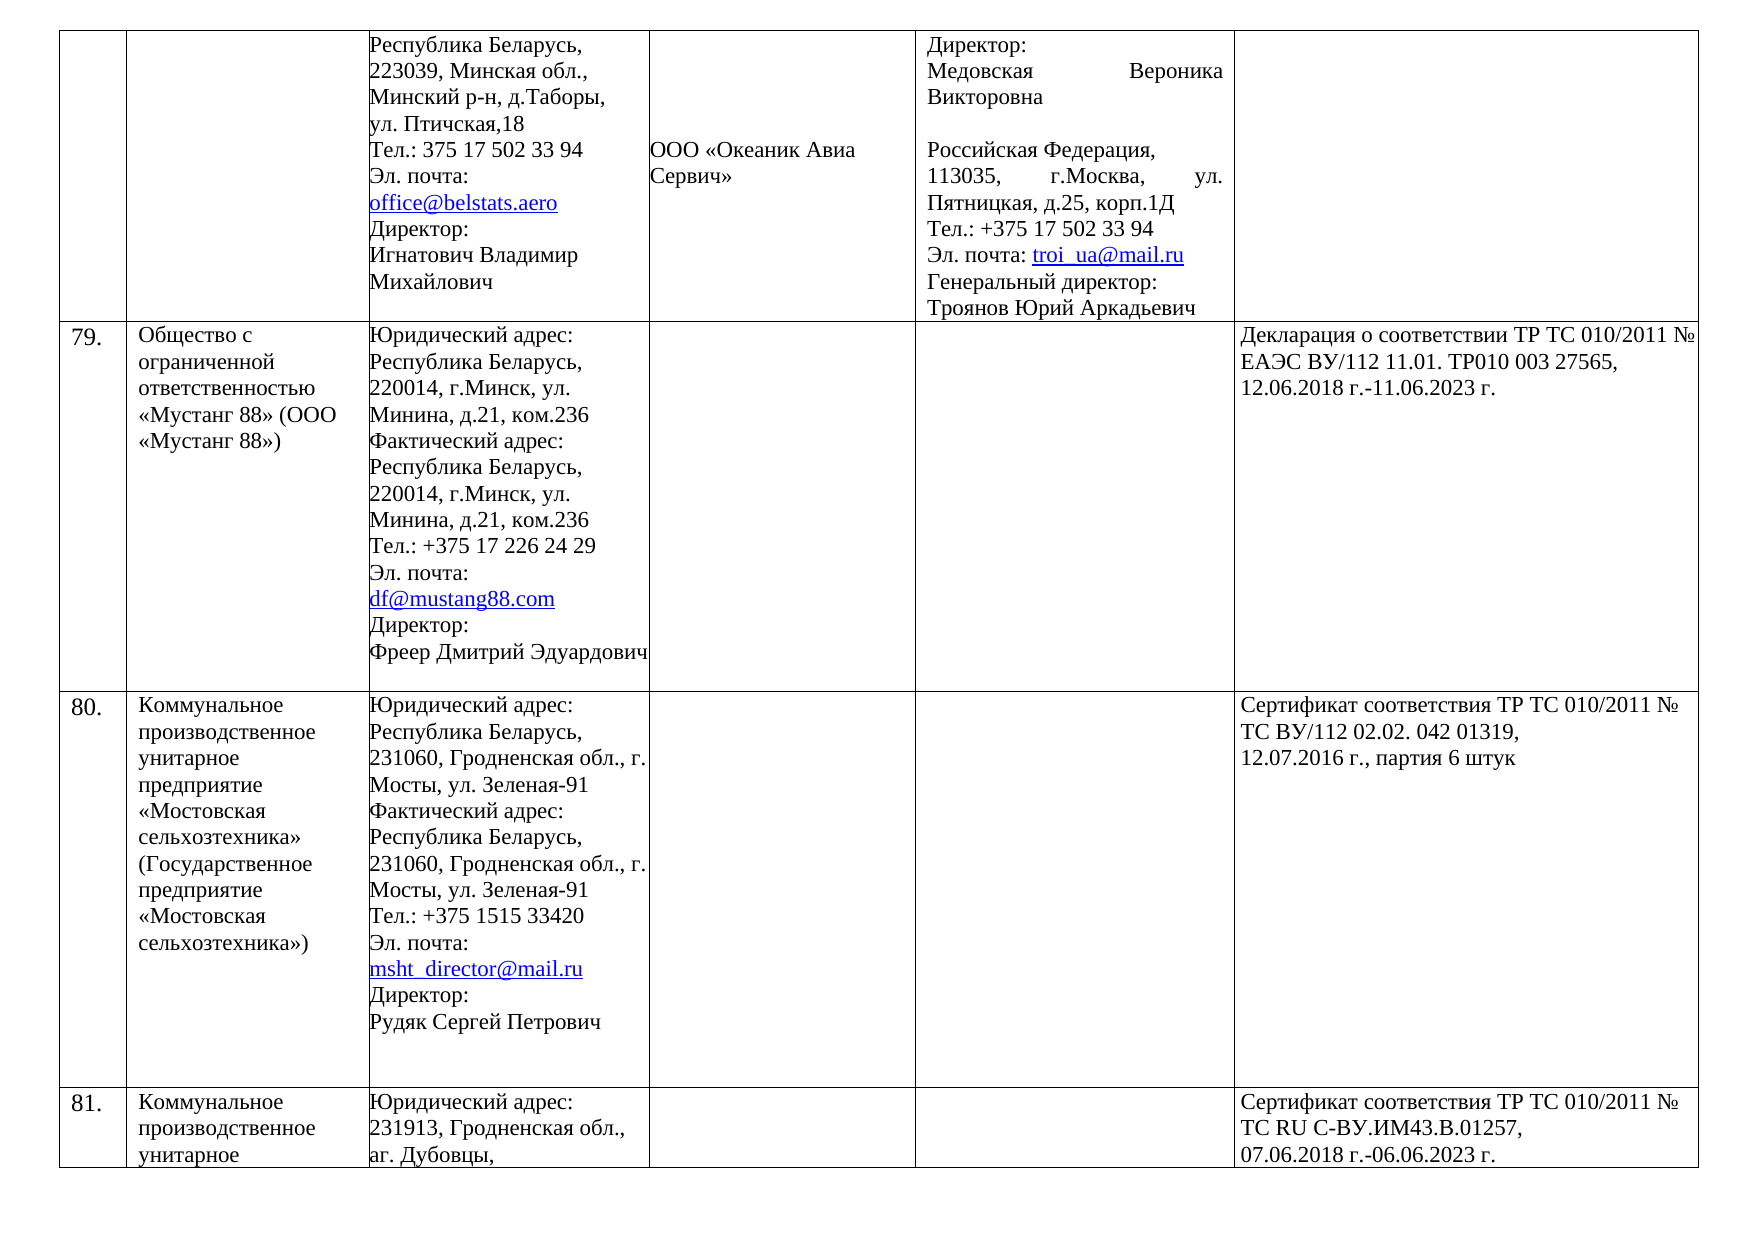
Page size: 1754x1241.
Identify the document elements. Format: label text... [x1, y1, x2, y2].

table_cell Декларация о соответствии ТР ТС 010/2011 № ЕАЭС ВУ/112 11.01. ТР010 003 27565, 12.06.2018 г.-11.06.2023 г. [1235, 322, 1698, 691]
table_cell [370, 31, 649, 321]
table_cell [916, 692, 1234, 1087]
table_cell [650, 322, 915, 691]
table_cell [650, 31, 915, 321]
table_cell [916, 31, 1234, 321]
table_cell [916, 322, 1234, 691]
table_cell [60, 1088, 126, 1167]
table_cell [60, 322, 126, 691]
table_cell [1235, 31, 1698, 321]
table_cell [916, 1088, 1234, 1167]
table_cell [127, 1088, 369, 1167]
table_cell Юридический адрес: Республика Беларусь, 231060, Гродненская обл., г. Мосты, ул. Зеленая-91 Фактический адрес: Республика Беларусь, 231060, Гродненская обл., г. Мосты, ул. Зеленая-91 Тел.: +375 1515 33420 Эл. почта: msht_director@mail.ru Директор: Рудяк Сергей Петрович [370, 692, 649, 1087]
table_cell Коммунальное производственное унитарное предприятие «Мостовская сельхозтехника» (Государственное предприятие «Мостовская сельхозтехника») [127, 692, 369, 1087]
table_cell Сертификат соответствия ТР ТС 010/2011 № ТС ВУ/112 02.02. 042 01319, 12.07.2016 г., партия 6 штук [1235, 692, 1698, 1087]
table_cell [650, 692, 915, 1087]
table_cell [60, 692, 126, 1087]
table_cell [60, 31, 126, 321]
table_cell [370, 1088, 649, 1167]
table_cell Юридический адрес: Республика Беларусь, 220014, г.Минск, ул. Минина, д.21, ком.236 Фактический адрес: Республика Беларусь, 220014, г.Минск, ул. Минина, д.21, ком.236 Тел.: +375 17 226 24 29 Эл. почта: df@mustang88.com Директор: Фреер Дмитрий Эдуардович [370, 322, 649, 691]
table_cell [650, 1088, 915, 1167]
table_cell Общество с ограниченной ответственностью «Мустанг 88» (ООО «Мустанг 88») [127, 322, 369, 691]
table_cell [127, 31, 369, 321]
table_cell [1235, 1088, 1698, 1167]
